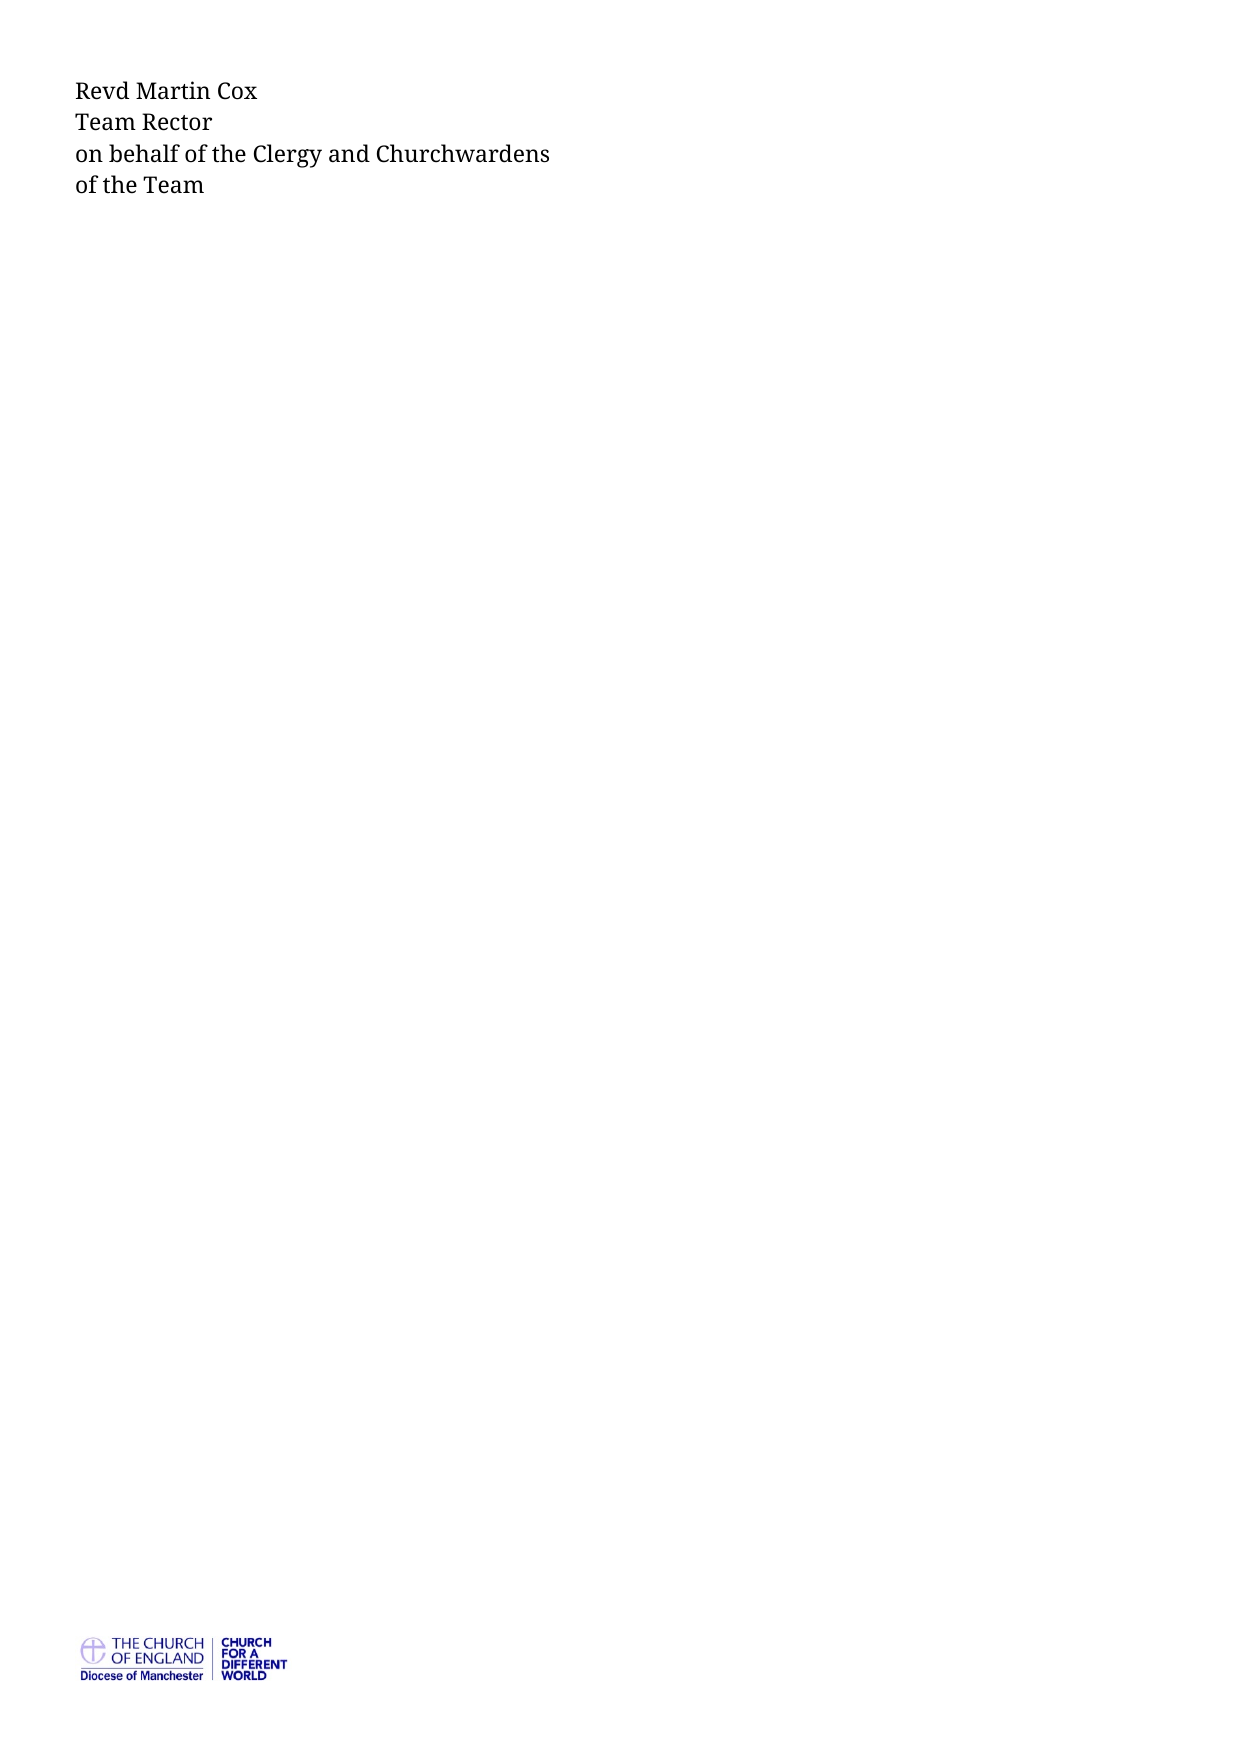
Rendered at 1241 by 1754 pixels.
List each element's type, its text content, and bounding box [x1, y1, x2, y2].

text on behalf of the Clergy and Churchwardens [75, 137, 1165, 169]
text Revd Martin Cox [75, 75, 1165, 106]
picture [75, 1636, 292, 1681]
text of the Team [75, 169, 1165, 200]
text Team Rector [75, 106, 1165, 137]
